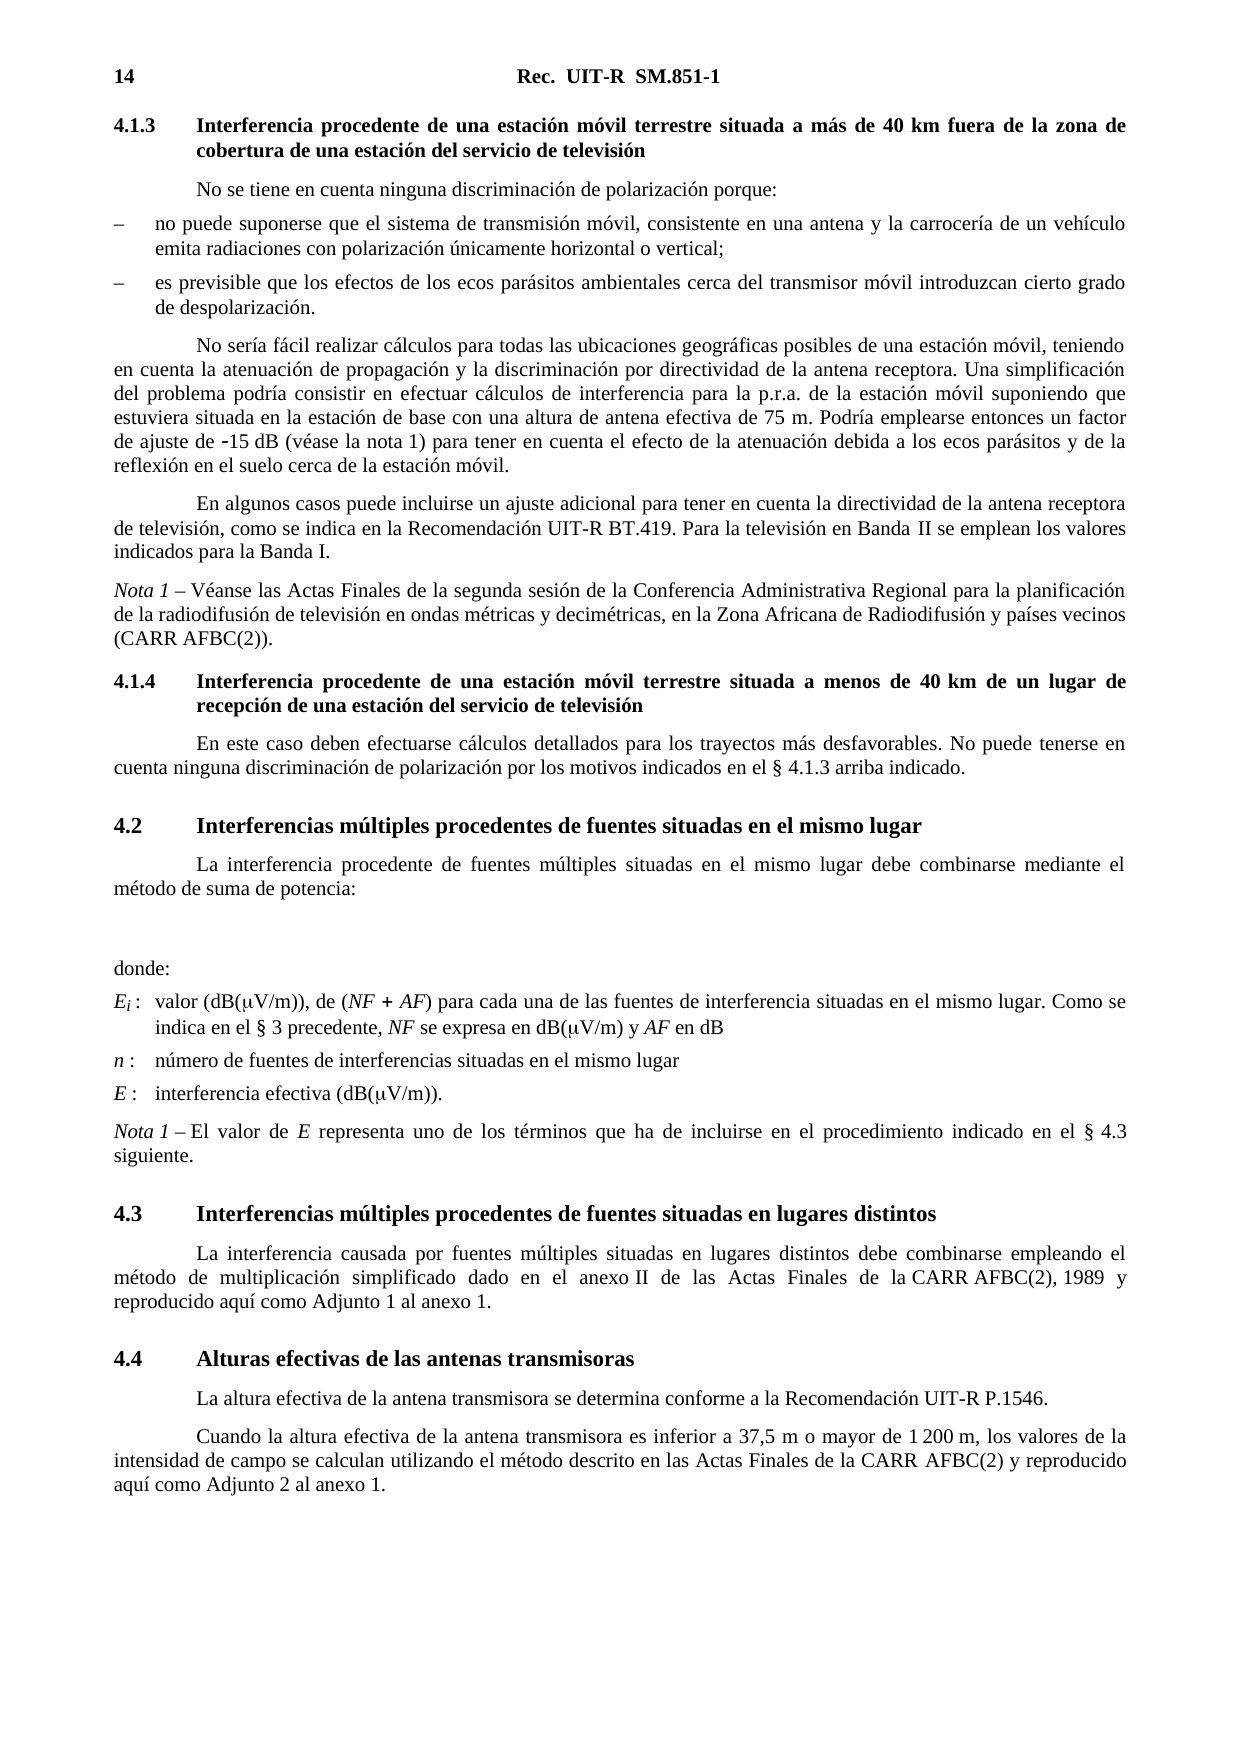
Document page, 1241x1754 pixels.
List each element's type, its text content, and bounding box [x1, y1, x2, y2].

text Cuando la altura efectiva de la antena transmisora es inferior a 37,5 m o mayor de 1 200 m, los valores de la intensidad de campo se calculan utilizando el método descrito en las Actas Finales de la CARR AFBC(2) y reproducido aquí como Adjunto 2 al anexo 1. [113, 1424, 1127, 1496]
text La altura efectiva de la antena transmisora se determina conforme a la Recomendación UIT-R P.1546. [113, 1386, 1127, 1410]
text No se tiene en cuenta ninguna discriminación de polarización porque: [113, 176, 1127, 201]
subtitle 4.2 Interferencias múltiples procedentes de fuentes situadas en el mismo lugar [113, 812, 1127, 838]
text En algunos casos puede incluirse un ajuste adicional para tener en cuenta la directividad de la antena receptora de televisión, como se indica en la Recomendación UIT-R BT.419. Para la televisión en Banda II se emplean los valores indicados para la Banda I. [113, 491, 1127, 563]
text La interferencia procedente de fuentes múltiples situadas en el mismo lugar debe combinarse mediante el método de suma de potencia: [113, 852, 1127, 900]
text E : interferencia efectiva (dB(V/m)). [113, 1081, 1127, 1105]
text No sería fácil realizar cálculos para todas las ubicaciones geográficas posibles de una estación móvil, teniendo en cuenta la atenuación de propagación y la discriminación por directividad de la antena receptora. Una simplificación del problema podría consistir en efectuar cálculos de interferencia para la p.r.a. de la estación móvil suponiendo que estuviera situada en la estación de base con una altura de antena efectiva de 75 m. Podría emplearse entonces un factor de ajuste de 15 dB (véase la nota 1) para tener en cuenta el efecto de la atenuación debida a los ecos parásitos y de la reflexión en el suelo cerca de la estación móvil. [113, 333, 1127, 477]
text – no puede suponerse que el sistema de transmisión móvil, consistente en una antena y la carrocería de un vehículo emita radiaciones con polarización únicamente horizontal o vertical; [113, 210, 1127, 260]
subtitle 4.3 Interferencias múltiples procedentes de fuentes situadas en lugares distintos [113, 1200, 1127, 1226]
text Nota 1 – El valor de E representa uno de los términos que ha de incluirse en el procedimiento indicado en el § 4.3 siguiente. [113, 1119, 1127, 1167]
subtitle 4.4 Alturas efectivas de las antenas transmisoras [113, 1345, 1127, 1372]
subtitle 4.1.4 Interferencia procedente de una estación móvil terrestre situada a menos de 40 km de un lugar de recepción de una estación del servicio de televisión [113, 669, 1127, 717]
text La interferencia causada por fuentes múltiples situadas en lugares distintos debe combinarse empleando el método de multiplicación simplificado dado en el anexo II de las Actas Finales de la CARR AFBC(2), 1989 y reproducido aquí como Adjunto 1 al anexo 1. [113, 1241, 1127, 1313]
text En este caso deben efectuarse cálculos detallados para los trayectos más desfavorables. No puede tenerse en cuenta ninguna discriminación de polarización por los motivos indicados en el § 4.1.3 arriba indicado. [113, 731, 1127, 779]
text – es previsible que los efectos de los ecos parásitos ambientales cerca del transmisor móvil introduzcan cierto grado de despolarización. [113, 269, 1127, 319]
text Ei : valor (dB(V/m)), de (NF  AF) para cada una de las fuentes de interferencia situadas en el mismo lugar. Como se indica en el § 3 precedente, NF se expresa en dB(V/m) y AF en dB [113, 988, 1127, 1039]
subtitle 4.1.3 Interferencia procedente de una estación móvil terrestre situada a más de 40 km fuera de la zona de cobertura de una estación del servicio de televisión [113, 113, 1127, 162]
text donde: [113, 956, 1127, 979]
text n : número de fuentes de interferencias situadas en el mismo lugar [113, 1048, 1127, 1072]
text Nota 1 – Véanse las Actas Finales de la segunda sesión de la Conferencia Administrativa Regional para la planificación de la radiodifusión de televisión en ondas métricas y decimétricas, en la Zona Africana de Radiodifusión y países vecinos (CARR AFBC(2)). [113, 578, 1127, 650]
